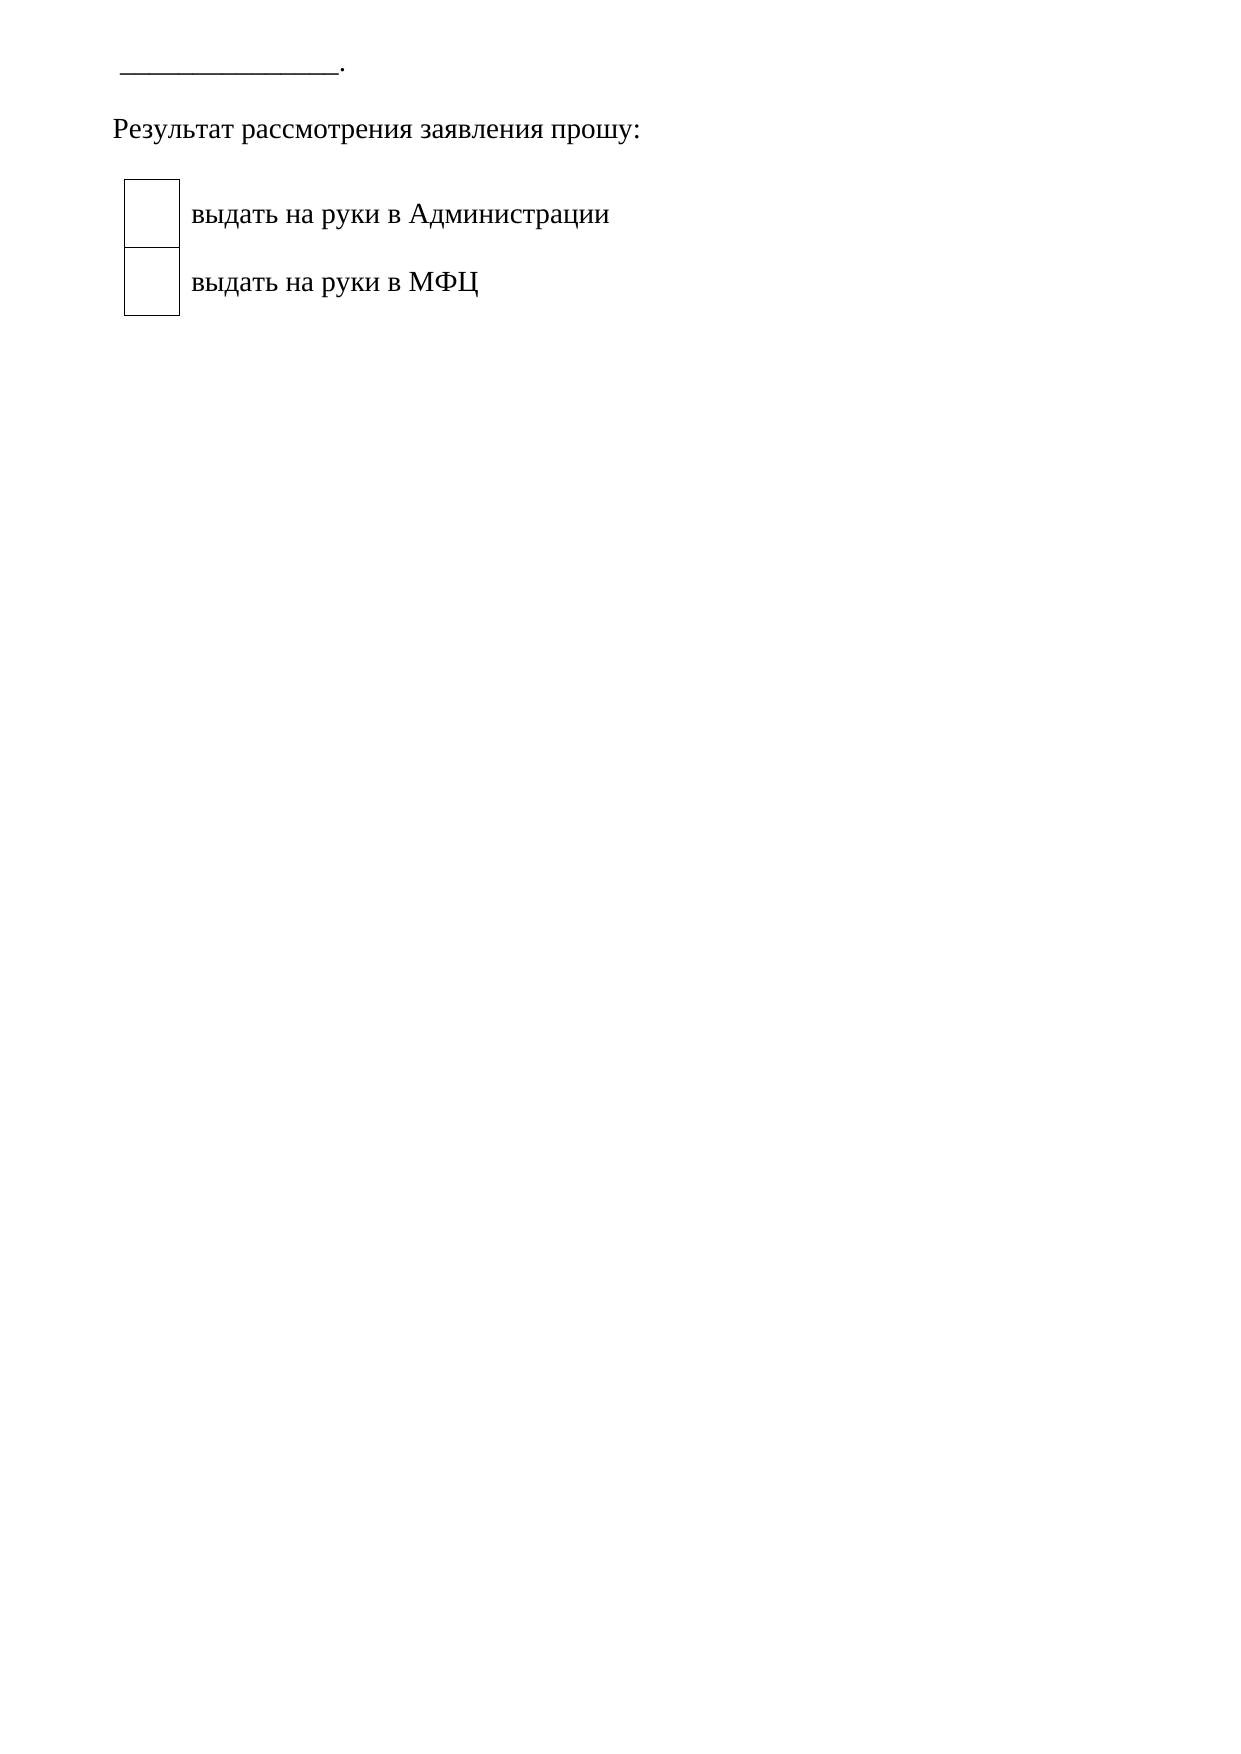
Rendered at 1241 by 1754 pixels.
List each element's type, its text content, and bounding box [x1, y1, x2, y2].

table_cell [125, 248, 179, 315]
text _______________. [112, 44, 1128, 78]
table_header выдать на руки в Администрации [180, 179, 1210, 247]
table_header [125, 180, 179, 247]
text Результат рассмотрения заявления прошу: [112, 111, 1128, 145]
table_cell выдать на руки в МФЦ [180, 247, 1210, 315]
